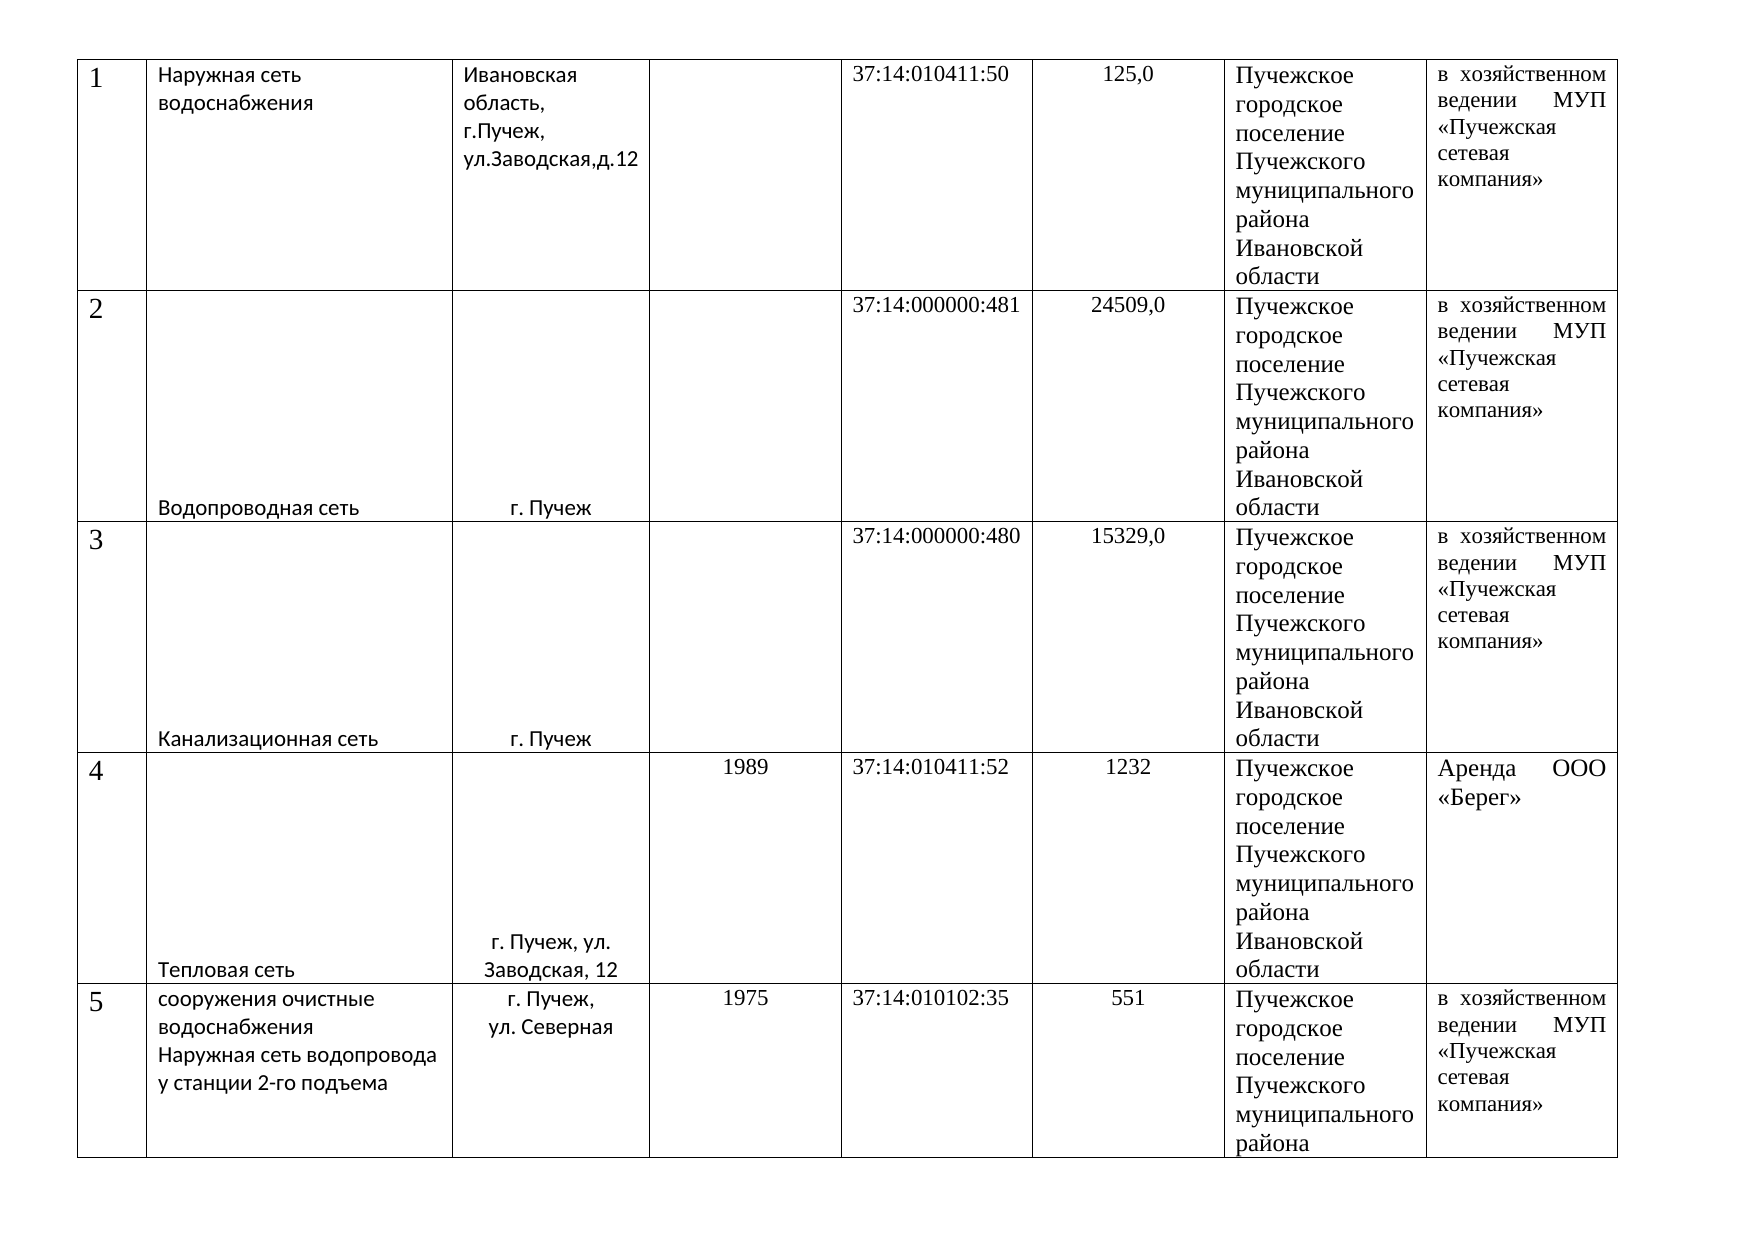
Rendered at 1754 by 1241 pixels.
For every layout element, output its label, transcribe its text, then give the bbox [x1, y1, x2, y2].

table_cell Тепловая сеть [147, 753, 452, 983]
table_cell Канализационная сеть [147, 522, 452, 752]
table_cell Пучежское городское поселение Пучежского муниципального района Ивановской области [1225, 753, 1426, 983]
table_cell г. Пучеж [453, 522, 649, 752]
table_cell Пучежское городское поселение Пучежского муниципального района Ивановской области [1225, 291, 1426, 521]
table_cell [1225, 984, 1426, 1157]
table_cell Пучежское городское поселение Пучежского муниципального района Ивановской области [1225, 522, 1426, 752]
table_cell Водопроводная сеть [147, 291, 452, 521]
table_cell г. Пучеж [453, 291, 649, 521]
table_cell [650, 291, 841, 521]
table_cell 5 [78, 984, 146, 1157]
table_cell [1427, 984, 1617, 1157]
table_cell в хозяйственном ведении МУП «Пучежская сетевая компания» [1427, 291, 1617, 521]
table_cell в хозяйственном ведении МУП «Пучежская сетевая компания» [1427, 522, 1617, 752]
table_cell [453, 984, 649, 1157]
table_cell 1 [78, 60, 146, 290]
table_cell 24509,0 [1033, 291, 1224, 521]
table_cell Наружная сеть водоснабжения [147, 60, 452, 290]
table_cell 37:14:000000:480 [842, 522, 1032, 752]
table_cell [650, 522, 841, 752]
table_cell [650, 60, 841, 290]
table_cell 2 [78, 291, 146, 521]
table_cell 1232 [1033, 753, 1224, 983]
table_cell 551 [1033, 984, 1224, 1157]
table_cell 37:14:000000:481 [842, 291, 1032, 521]
table_cell 37:14:010411:50 [842, 60, 1032, 290]
table_cell Аренда ООО «Берег» [1427, 753, 1617, 983]
table_cell Пучежское городское поселение Пучежского муниципального района Ивановской области [1225, 60, 1426, 290]
table_cell 37:14:010102:35 [842, 984, 1032, 1157]
table_cell 125,0 [1033, 60, 1224, 290]
table_cell 4 [78, 753, 146, 983]
table_cell 15329,0 [1033, 522, 1224, 752]
table_cell г. Пучеж, ул. Заводская, 12 [453, 753, 649, 983]
table_cell 1989 [650, 753, 841, 983]
table_cell 37:14:010411:52 [842, 753, 1032, 983]
table_cell в хозяйственном ведении МУП «Пучежская сетевая компания» [1427, 60, 1617, 290]
table_cell 1975 [650, 984, 841, 1157]
table_cell Ивановская область, г.Пучеж, ул.Заводская,д.12 [453, 60, 649, 290]
table_cell 3 [78, 522, 146, 752]
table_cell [147, 984, 452, 1157]
